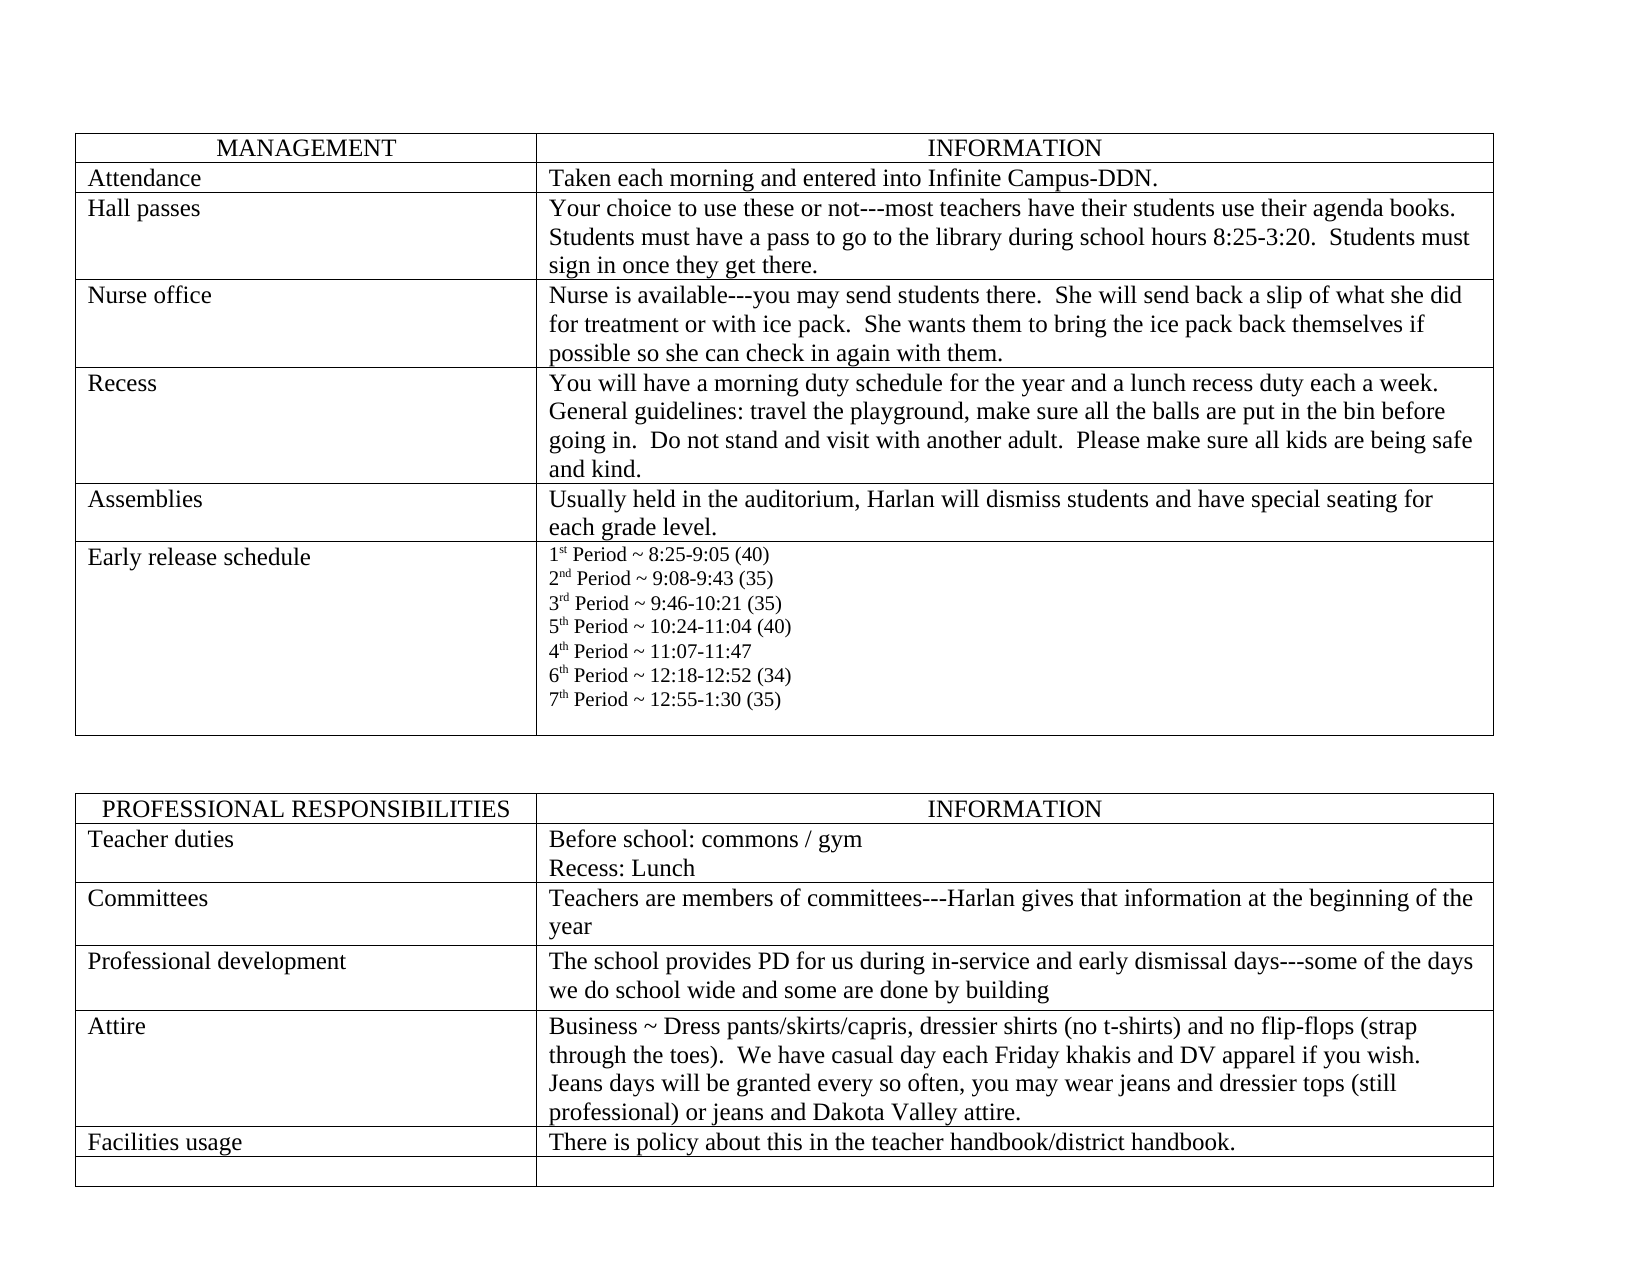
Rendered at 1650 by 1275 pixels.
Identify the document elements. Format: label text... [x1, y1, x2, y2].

table_cell Teachers are members of committees---Harlan gives that information at the beginning of the year [537, 883, 1493, 945]
table_cell Assemblies [76, 484, 536, 541]
table_cell [537, 1157, 1493, 1186]
table_header MANAGEMENT [76, 134, 536, 162]
table_cell 1st Period ~ 8:25-9:05 (40) 2nd Period ~ 9:08-9:43 (35) 3rd Period ~ 9:46-10:21 (35) 5th Period ~ 10:24-11:04 (40) 4th Period ~ 11:07-11:47 6th Period ~ 12:18-12:52 (34) 7th Period ~ 12:55-1:30 (35) [537, 542, 1493, 735]
table_cell There is policy about this in the teacher handbook/district handbook. [537, 1127, 1493, 1156]
table_header INFORMATION [537, 134, 1493, 162]
table_cell Nurse is available---you may send students there. She will send back a slip of what she did for treatment or with ice pack. She wants them to bring the ice pack back themselves if possible so she can check in again with them. [537, 280, 1493, 367]
table_header PROFESSIONAL RESPONSIBILITIES [76, 794, 536, 823]
table_cell Professional development [76, 946, 536, 1010]
table_cell Your choice to use these or not---most teachers have their students use their agenda books. Students must have a pass to go to the library during school hours 8:25-3:20. Students must sign in once they get there. [537, 193, 1493, 279]
table_cell You will have a morning duty schedule for the year and a lunch recess duty each a week. General guidelines: travel the playground, make sure all the balls are put in the bin before going in. Do not stand and visit with another adult. Please make sure all kids are being safe and kind. [537, 368, 1493, 483]
table_cell Attire [76, 1011, 536, 1126]
table_cell Facilities usage [76, 1127, 536, 1156]
table_cell Early release schedule [76, 542, 536, 735]
table_cell Usually held in the auditorium, Harlan will dismiss students and have special seating for each grade level. [537, 484, 1493, 541]
table_cell Before school: commons / gym Recess: Lunch [537, 824, 1493, 882]
table_header INFORMATION [537, 794, 1493, 823]
table_cell Nurse office [76, 280, 536, 367]
table_cell Business ~ Dress pants/skirts/capris, dressier shirts (no t-shirts) and no flip-flops (strap through the toes). We have casual day each Friday khakis and DV apparel if you wish. Jeans days will be granted every so often, you may wear jeans and dressier tops (still professional) or jeans and Dakota Valley attire. [537, 1011, 1493, 1126]
table_cell The school provides PD for us during in-service and early dismissal days---some of the days we do school wide and some are done by building [537, 946, 1493, 1010]
table_cell Taken each morning and entered into Infinite Campus-DDN. [537, 163, 1493, 192]
table_cell Attendance [76, 163, 536, 192]
table_cell Hall passes [76, 193, 536, 279]
table_cell Teacher duties [76, 824, 536, 882]
table_cell Recess [76, 368, 536, 483]
table_cell [76, 1157, 536, 1186]
table_cell Committees [76, 883, 536, 945]
